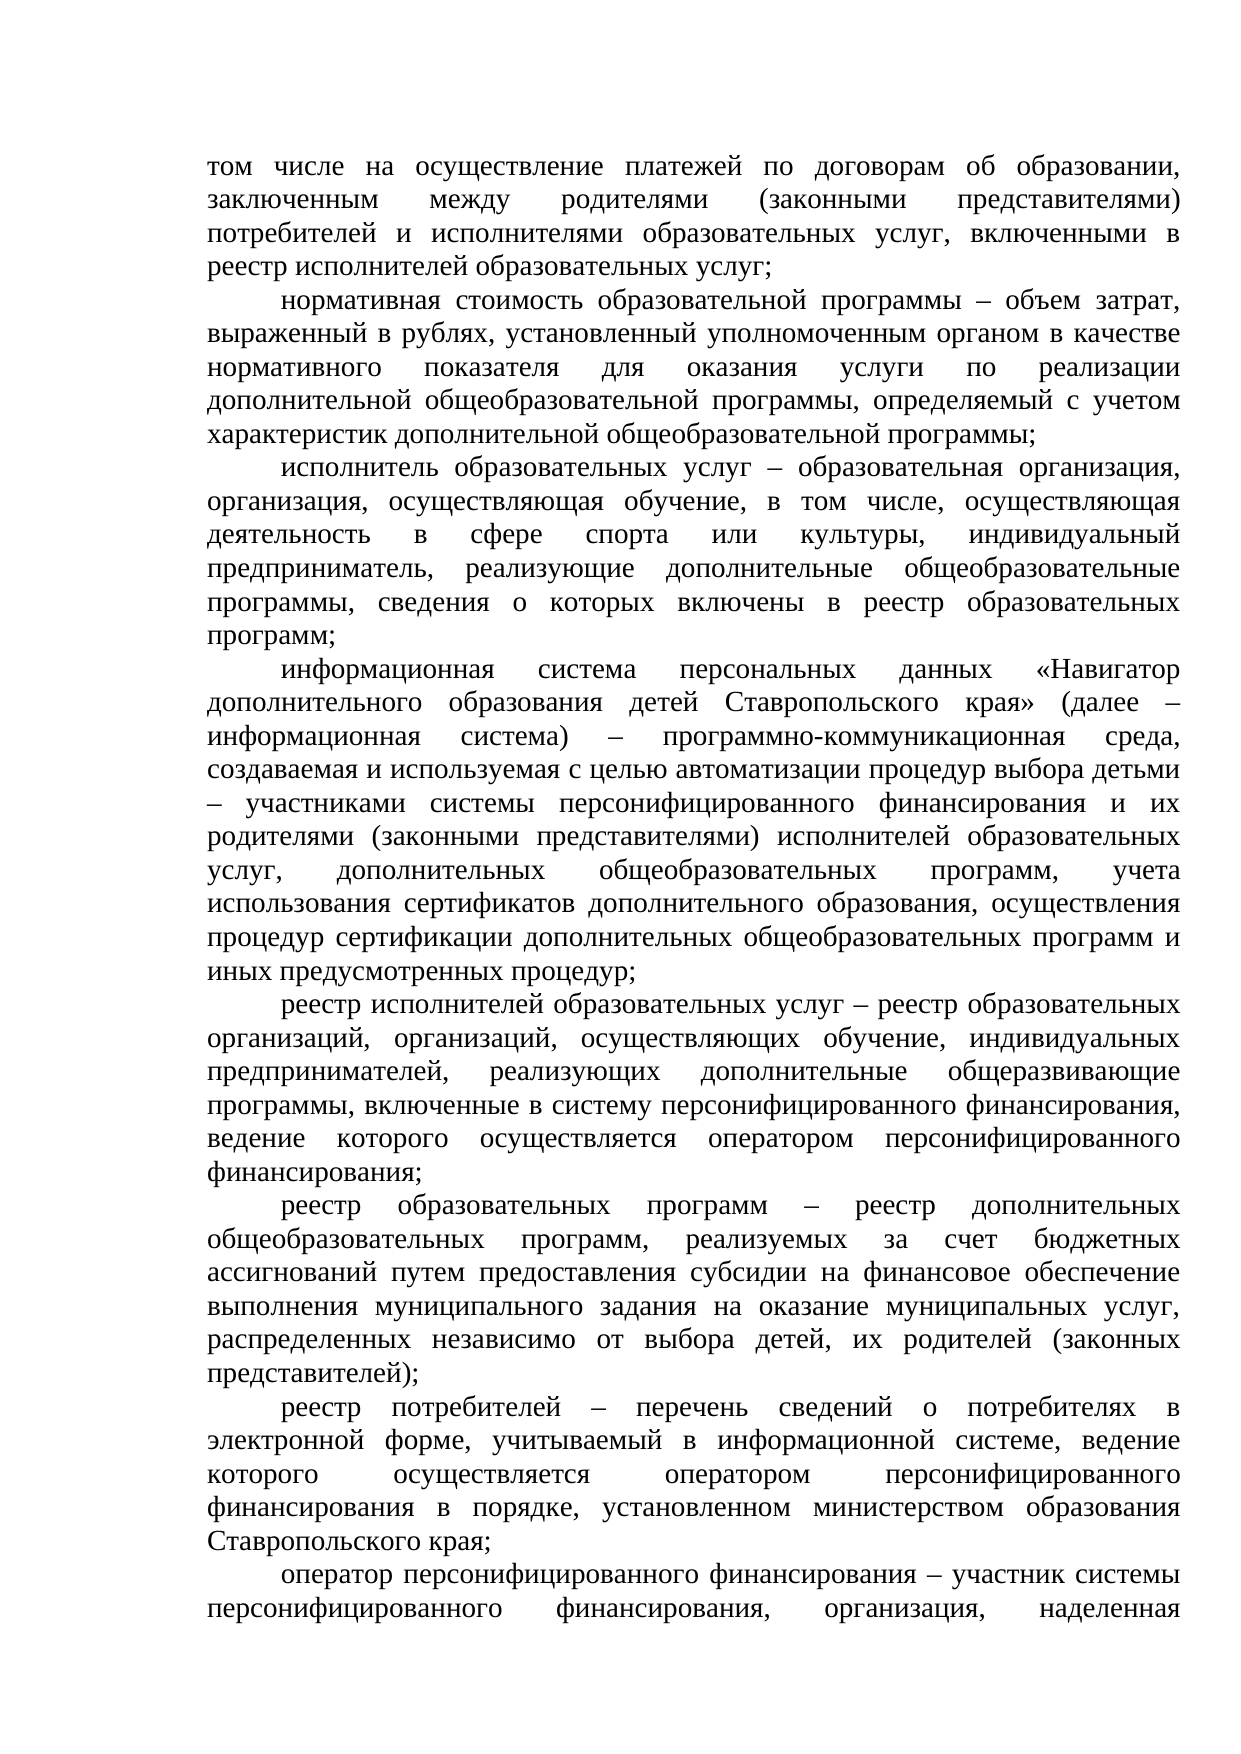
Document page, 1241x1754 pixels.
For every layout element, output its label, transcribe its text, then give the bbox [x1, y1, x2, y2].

text реестр потребителей – перечень сведений о потребителях в электронной форме, учитываемый в информационной системе, ведение которого осуществляется оператором персонифицированного финансирования в порядке, установленном министерством образования Ставропольского края; [207, 1389, 1181, 1556]
text информационная система персональных данных «Навигатор дополнительного образования детей Ставропольского края» (далее – информационная система) – программно-коммуникационная среда, создаваемая и используемая с целью автоматизации процедур выбора детьми – участниками системы персонифицированного финансирования и их родителями (законными представителями) исполнителей образовательных услуг, дополнительных общеобразовательных программ, учета использования сертификатов дополнительного образования, осуществления процедур сертификации дополнительных общеобразовательных программ и иных предусмотренных процедур; [207, 651, 1181, 986]
text реестр образовательных программ – реестр дополнительных общеобразовательных программ, реализуемых за счет бюджетных ассигнований путем предоставления субсидии на финансовое обеспечение выполнения муниципального задания на оказание муниципальных услуг, распределенных независимо от выбора детей, их родителей (законных представителей); [207, 1187, 1181, 1389]
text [207, 1556, 1181, 1623]
text реестр исполнителей образовательных услуг – реестр образовательных организаций, организаций, осуществляющих обучение, индивидуальных предпринимателей, реализующих дополнительные общеразвивающие программы, включенные в систему персонифицированного финансирования, ведение которого осуществляется оператором персонифицированного финансирования; [207, 986, 1181, 1187]
text нормативная стоимость образовательной программы – объем затрат, выраженный в рублях, установленный уполномоченным органом в качестве нормативного показателя для оказания услуги по реализации дополнительной общеобразовательной программы, определяемый с учетом характеристик дополнительной общеобразовательной программы; [207, 282, 1181, 449]
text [207, 148, 1181, 282]
text исполнитель образовательных услуг – образовательная организация, организация, осуществляющая обучение, в том числе, осуществляющая деятельность в сфере спорта или культуры, индивидуальный предприниматель, реализующие дополнительные общеобразовательные программы, сведения о которых включены в реестр образовательных программ; [207, 449, 1181, 651]
